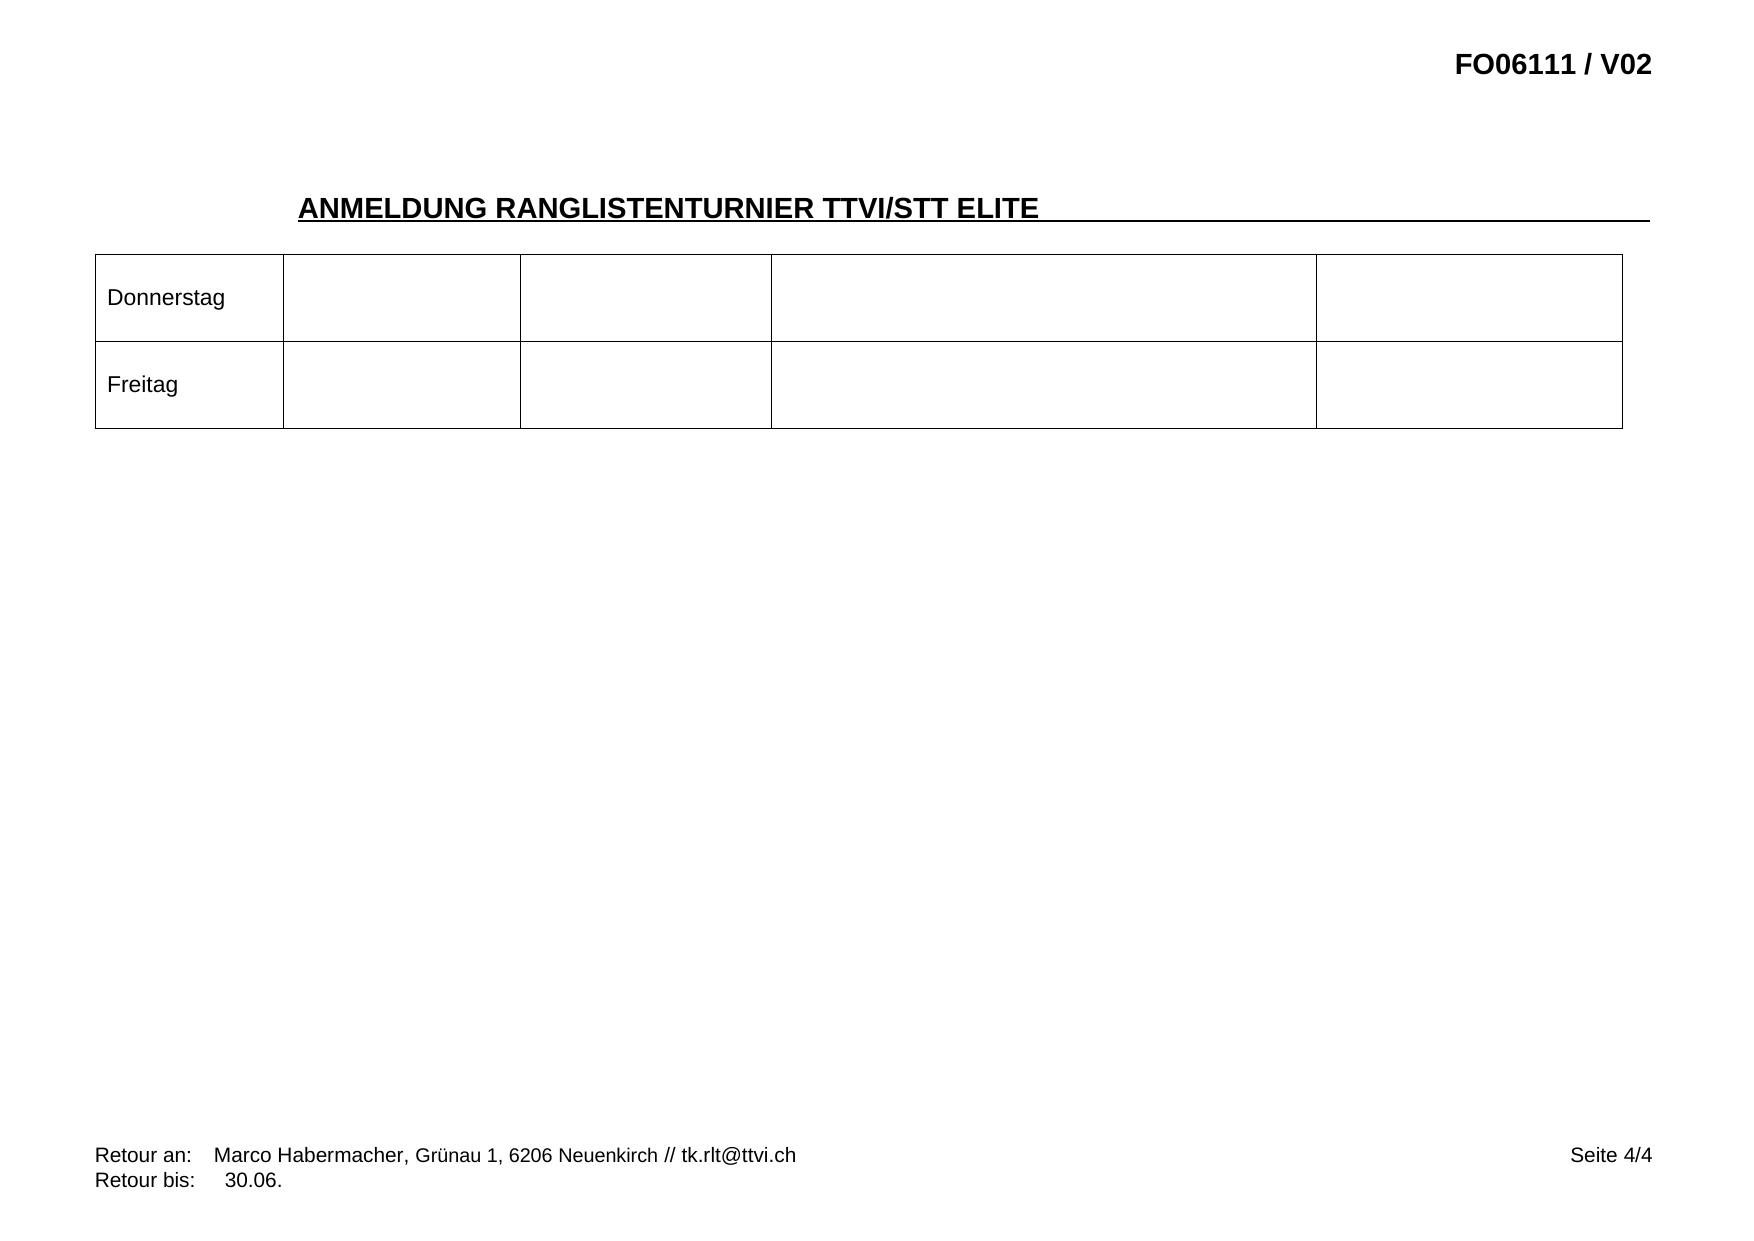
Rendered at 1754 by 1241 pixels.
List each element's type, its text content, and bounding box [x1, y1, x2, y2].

table_cell [1317, 255, 1622, 341]
table_cell [284, 255, 520, 341]
table_cell Donnerstag [96, 255, 283, 341]
table_cell [772, 342, 1316, 428]
table_cell Freitag [96, 342, 283, 428]
table_cell [772, 255, 1316, 341]
table_cell [1317, 342, 1622, 428]
table_cell [521, 255, 771, 341]
table_cell [521, 342, 771, 428]
table_cell [284, 342, 520, 428]
